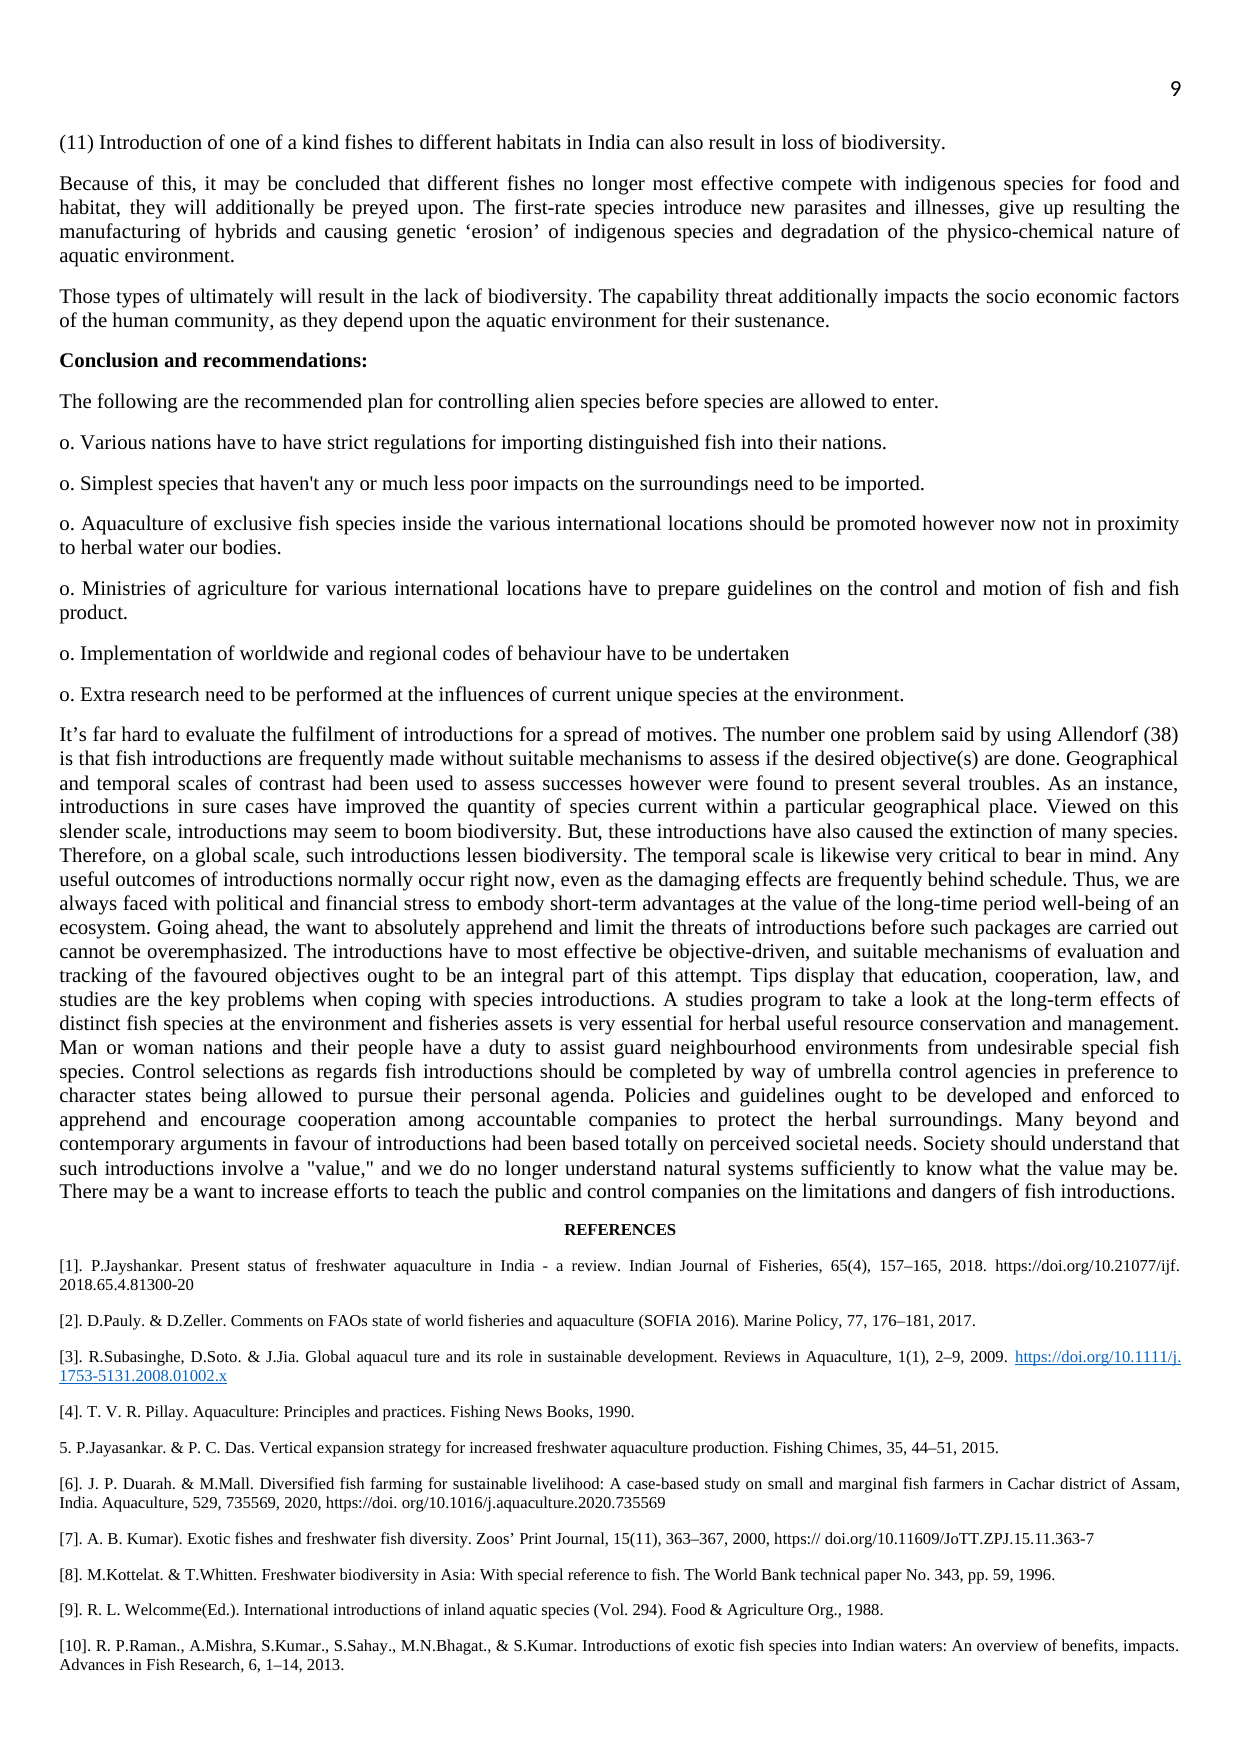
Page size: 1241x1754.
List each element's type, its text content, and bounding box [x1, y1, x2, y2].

text It’s far hard to evaluate the fulfilment of introductions for a spread of motives. The number one problem said by using Allendorf (38) is that fish introductions are frequently made without suitable mechanisms to assess if the desired objective(s) are done. Geographical and temporal scales of contrast had been used to assess successes however were found to present several troubles. As an instance, introductions in sure cases have improved the quantity of species current within a particular geographical place. Viewed on this slender scale, introductions may seem to boom biodiversity. But, these introductions have also caused the extinction of many species. Therefore, on a global scale, such introductions lessen biodiversity. The temporal scale is likewise very critical to bear in mind. Any useful outcomes of introductions normally occur right now, even as the damaging effects are frequently behind schedule. Thus, we are always faced with political and financial stress to embody short-term advantages at the value of the long-time period well-being of an ecosystem. Going ahead, the want to absolutely apprehend and limit the threats of introductions before such packages are carried out cannot be overemphasized. The introductions have to most effective be objective-driven, and suitable mechanisms of evaluation and tracking of the favoured objectives ought to be an integral part of this attempt. Tips display that education, cooperation, law, and studies are the key problems when coping with species introductions. A studies program to take a look at the long-term effects of distinct fish species at the environment and fisheries assets is very essential for herbal useful resource conservation and management. Man or woman nations and their people have a duty to assist guard neighbourhood environments from undesirable special fish species. Control selections as regards fish introductions should be completed by way of umbrella control agencies in preference to character states being allowed to pursue their personal agenda. Policies and guidelines ought to be developed and enforced to apprehend and encourage cooperation among accountable companies to protect the herbal surroundings. Many beyond and contemporary arguments in favour of introductions had been based totally on perceived societal needs. Society should understand that such introductions involve a "value," and we do no longer understand natural systems sufficiently to know what the value may be. There may be a want to increase efforts to teach the public and control companies on the limitations and dangers of fish introductions. [59, 722, 1181, 1203]
text [4]. T. V. R. Pillay. Aquaculture: Principles and practices. Fishing News Books, 1990. [59, 1402, 1181, 1421]
text Because of this, it may be concluded that different fishes no longer most effective compete with indigenous species for food and habitat, they will additionally be preyed upon. The first-rate species introduce new parasites and illnesses, give up resulting the manufacturing of hybrids and causing genetic ‘erosion’ of indigenous species and degradation of the physico-chemical nature of aquatic environment. [59, 171, 1181, 267]
text [10]. R. P.Raman., A.Mishra, S.Kumar., S.Sahay., M.N.Bhagat., & S.Kumar. Introductions of exotic fish species into Indian waters: An overview of benefits, impacts. Advances in Fish Research, 6, 1–14, 2013. [59, 1636, 1181, 1674]
text The following are the recommended plan for controlling alien species before species are allowed to enter. [59, 389, 1181, 413]
text o. Various nations have to have strict regulations for importing distinguished fish into their nations. [59, 430, 1181, 454]
text REFERENCES [59, 1220, 1181, 1239]
text o. Extra research need to be performed at the influences of current unique species at the environment. [59, 682, 1181, 706]
text [6]. J. P. Duarah. & M.Mall. Diversified fish farming for sustainable livelihood: A case-based study on small and marginal fish farmers in Cachar district of Assam, India. Aquaculture, 529, 735569, 2020, https://doi. org/10.1016/j.aquaculture.2020.735569 [59, 1473, 1181, 1512]
text [2]. D.Pauly. & D.Zeller. Comments on FAOs state of world fisheries and aquaculture (SOFIA 2016). Marine Policy, 77, 176–181, 2017. [59, 1311, 1181, 1330]
text o. Ministries of agriculture for various international locations have to prepare guidelines on the control and motion of fish and fish product. [59, 576, 1181, 624]
text o. Aquaculture of exclusive fish species inside the various international locations should be promoted however now not in proximity to herbal water our bodies. [59, 511, 1181, 559]
text [8]. M.Kottelat. & T.Whitten. Freshwater biodiversity in Asia: With special reference to fish. The World Bank technical paper No. 343, pp. 59, 1996. [59, 1564, 1181, 1583]
text [7]. A. B. Kumar). Exotic fishes and freshwater fish diversity. Zoos’ Print Journal, 15(11), 363–367, 2000, https:// doi.org/10.11609/JoTT.ZPJ.15.11.363-7 [59, 1528, 1181, 1548]
text [9]. R. L. Welcomme(Ed.). International introductions of inland aquatic species (Vol. 294). Food & Agriculture Org., 1988. [59, 1600, 1181, 1619]
text (11) Introduction of one of a kind fishes to different habitats in India can also result in loss of biodiversity. [59, 130, 1181, 154]
text Conclusion and recommendations: [59, 348, 1181, 372]
text Those types of ultimately will result in the lack of biodiversity. The capability threat additionally impacts the socio economic factors of the human community, as they depend upon the aquatic environment for their sustenance. [59, 283, 1181, 332]
text o. Implementation of worldwide and regional codes of behaviour have to be undertaken [59, 641, 1181, 665]
text o. Simplest species that haven't any or much less poor impacts on the surroundings need to be imported. [59, 471, 1181, 494]
text 5. P.Jayasankar. & P. C. Das. Vertical expansion strategy for increased freshwater aquaculture production. Fishing Chimes, 35, 44–51, 2015. [59, 1438, 1181, 1457]
text [1]. P.Jayshankar. Present status of freshwater aquaculture in India - a review. Indian Journal of Fisheries, 65(4), 157–165, 2018. https://doi.org/10.21077/ijf. 2018.65.4.81300-20 [59, 1256, 1181, 1294]
text [3]. R.Subasinghe, D.Soto. & J.Jia. Global aquacul ture and its role in sustainable development. Reviews in Aquaculture, 1(1), 2–9, 2009. https://doi.org/10.1111/j. 1753-5131.2008.01002.x [59, 1347, 1181, 1385]
